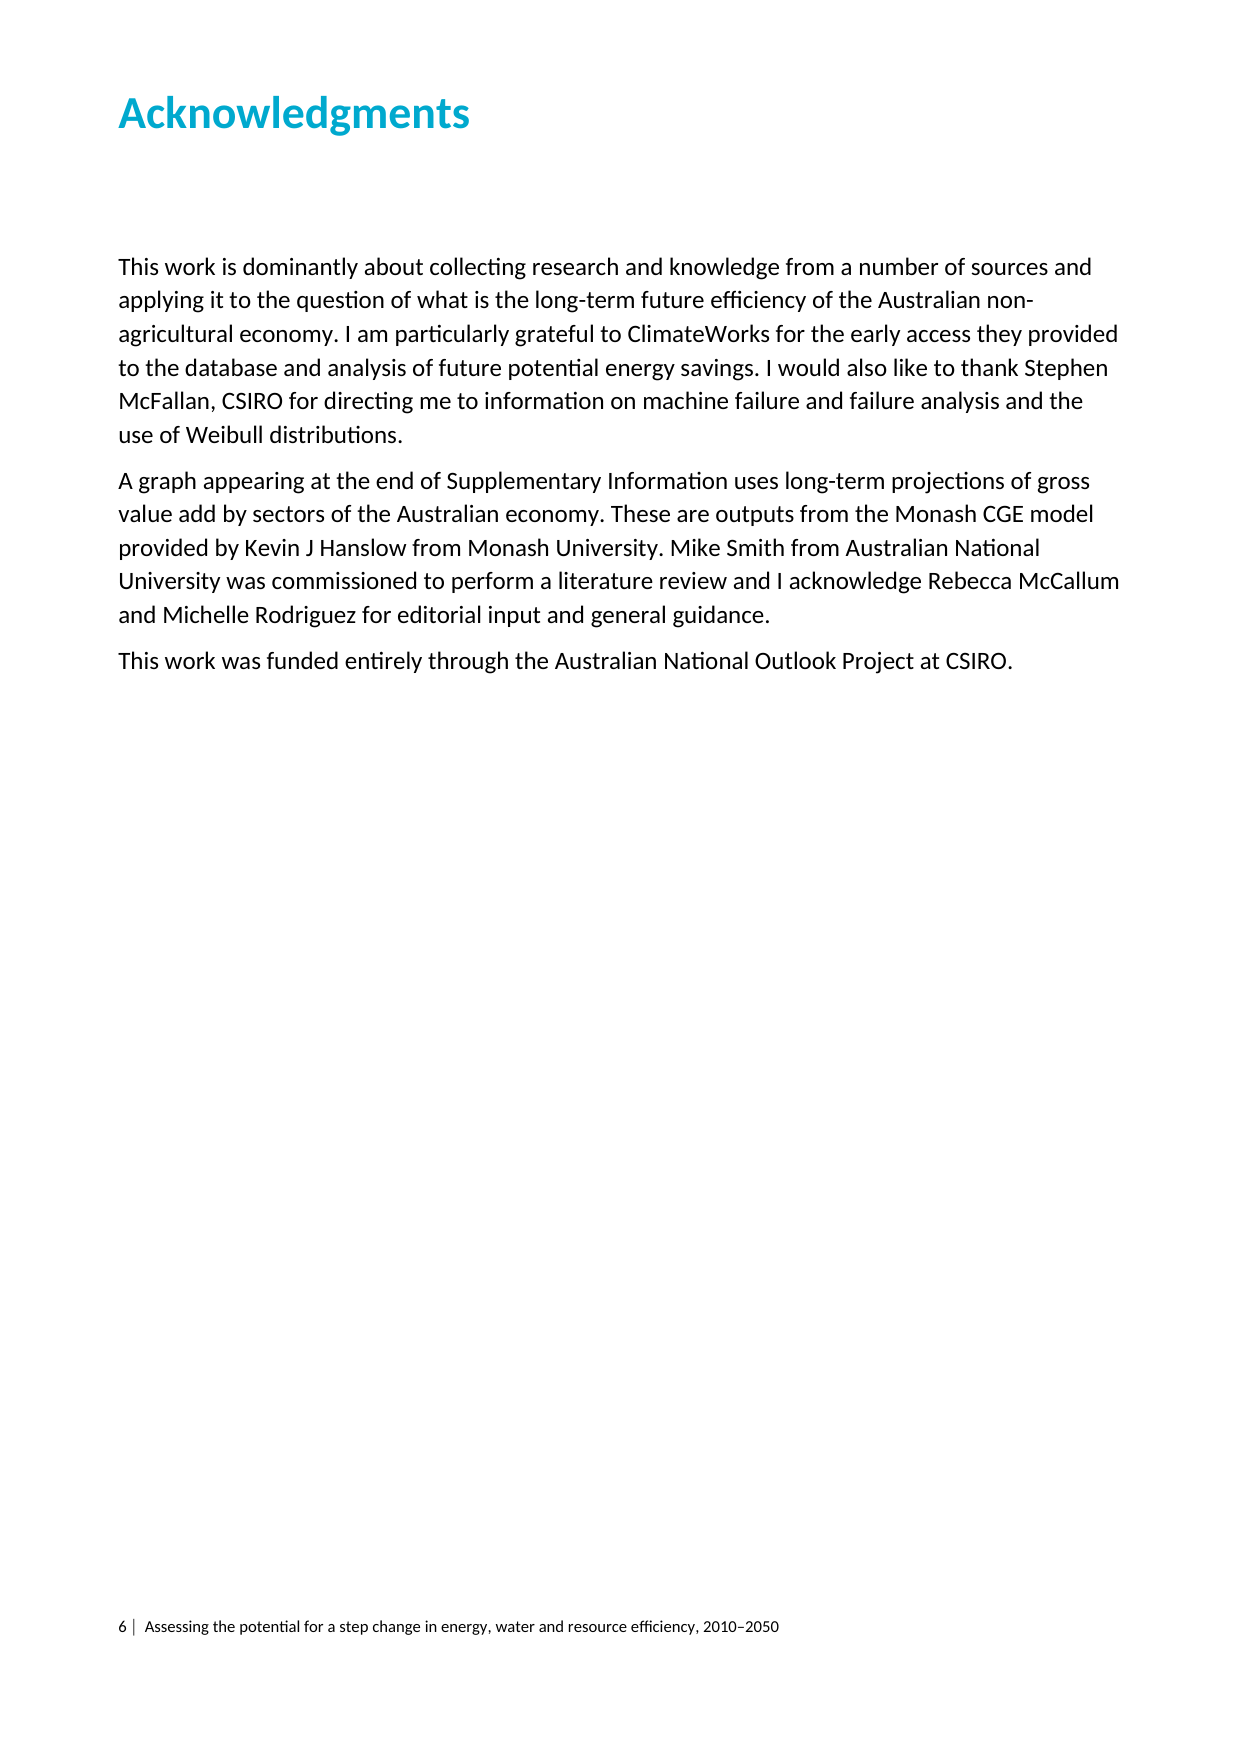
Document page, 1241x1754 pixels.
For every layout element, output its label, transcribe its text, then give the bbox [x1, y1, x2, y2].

text This work is dominantly about collecting research and knowledge from a number of sources and applying it to the question of what is the long-term future efficiency of the Australian non-agricultural economy. I am particularly grateful to ClimateWorks for the early access they provided to the database and analysis of future potential energy savings. I would also like to thank Stephen McFallan, CSIRO for directing me to information on machine failure and failure analysis and the use of Weibull distributions. [118, 251, 1122, 449]
subtitle Acknowledgments [118, 89, 1122, 139]
text This work was funded entirely through the Australian National Outlook Project at CSIRO. [118, 645, 1122, 676]
text A graph appearing at the end of Supplementary Information uses long-term projections of gross value add by sectors of the Australian economy. These are outputs from the Monash CGE model provided by Kevin J Hanslow from Monash University. Mike Smith from Australian National University was commissioned to perform a literature review and I acknowledge Rebecca McCallum and Michelle Rodriguez for editorial input and general guidance. [118, 465, 1122, 629]
